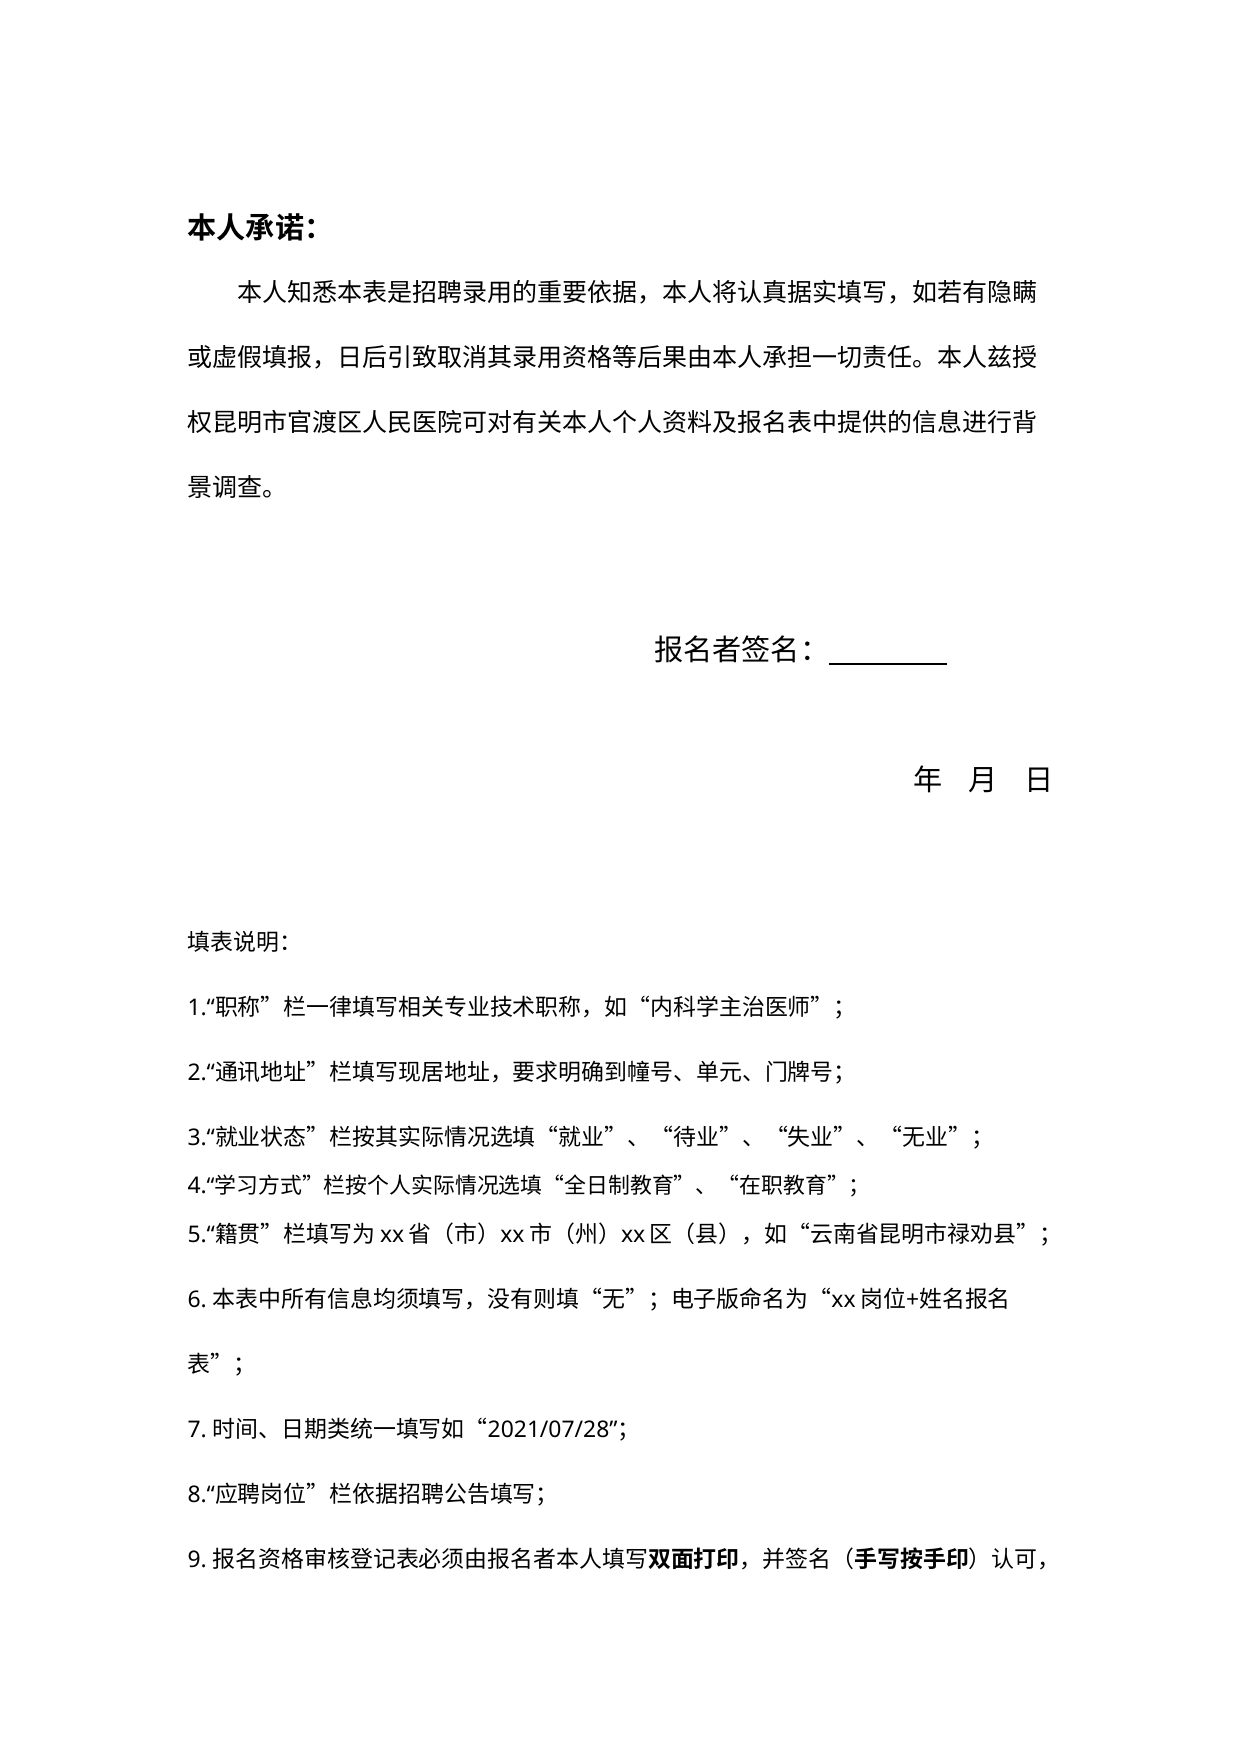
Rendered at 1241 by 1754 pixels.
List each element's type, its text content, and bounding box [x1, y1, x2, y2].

text 8.“应聘岗位”栏依据招聘公告填写； [187, 1461, 1053, 1526]
text 3.“就业状态”栏按其实际情况选填“就业”、“待业”、“失业”、“无业”； [187, 1103, 1053, 1168]
text 年 月 日 [187, 746, 1053, 811]
text 5.“籍贯”栏填写为xx省（市）xx市（州）xx区（县），如“云南省昆明市禄劝县”； [187, 1201, 1053, 1266]
text 报名者签名： [187, 616, 1053, 681]
text 7. 时间、日期类统一填写如“2021/07/28”； [187, 1396, 1053, 1461]
text 4.“学习方式”栏按个人实际情况选填“全日制教育”、“在职教育”； [187, 1168, 1053, 1201]
text 1.“职称”栏一律填写相关专业技术职称，如“内科学主治医师”； [187, 973, 1053, 1038]
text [187, 1526, 1053, 1591]
text 本人承诺： [187, 193, 1053, 258]
text 本人知悉本表是招聘录用的重要依据，本人将认真据实填写，如若有隐瞒或虚假填报，日后引致取消其录用资格等后果由本人承担一切责任。本人兹授权昆明市官渡区人民医院可对有关本人个人资料及报名表中提供的信息进行背景调查。 [187, 258, 1053, 518]
text 6. 本表中所有信息均须填写，没有则填“无”；电子版命名为“xx岗位+姓名报名表”； [187, 1266, 1053, 1396]
text 2.“通讯地址”栏填写现居地址，要求明确到幢号、单元、门牌号； [187, 1038, 1053, 1103]
text 填表说明： [187, 908, 1053, 973]
